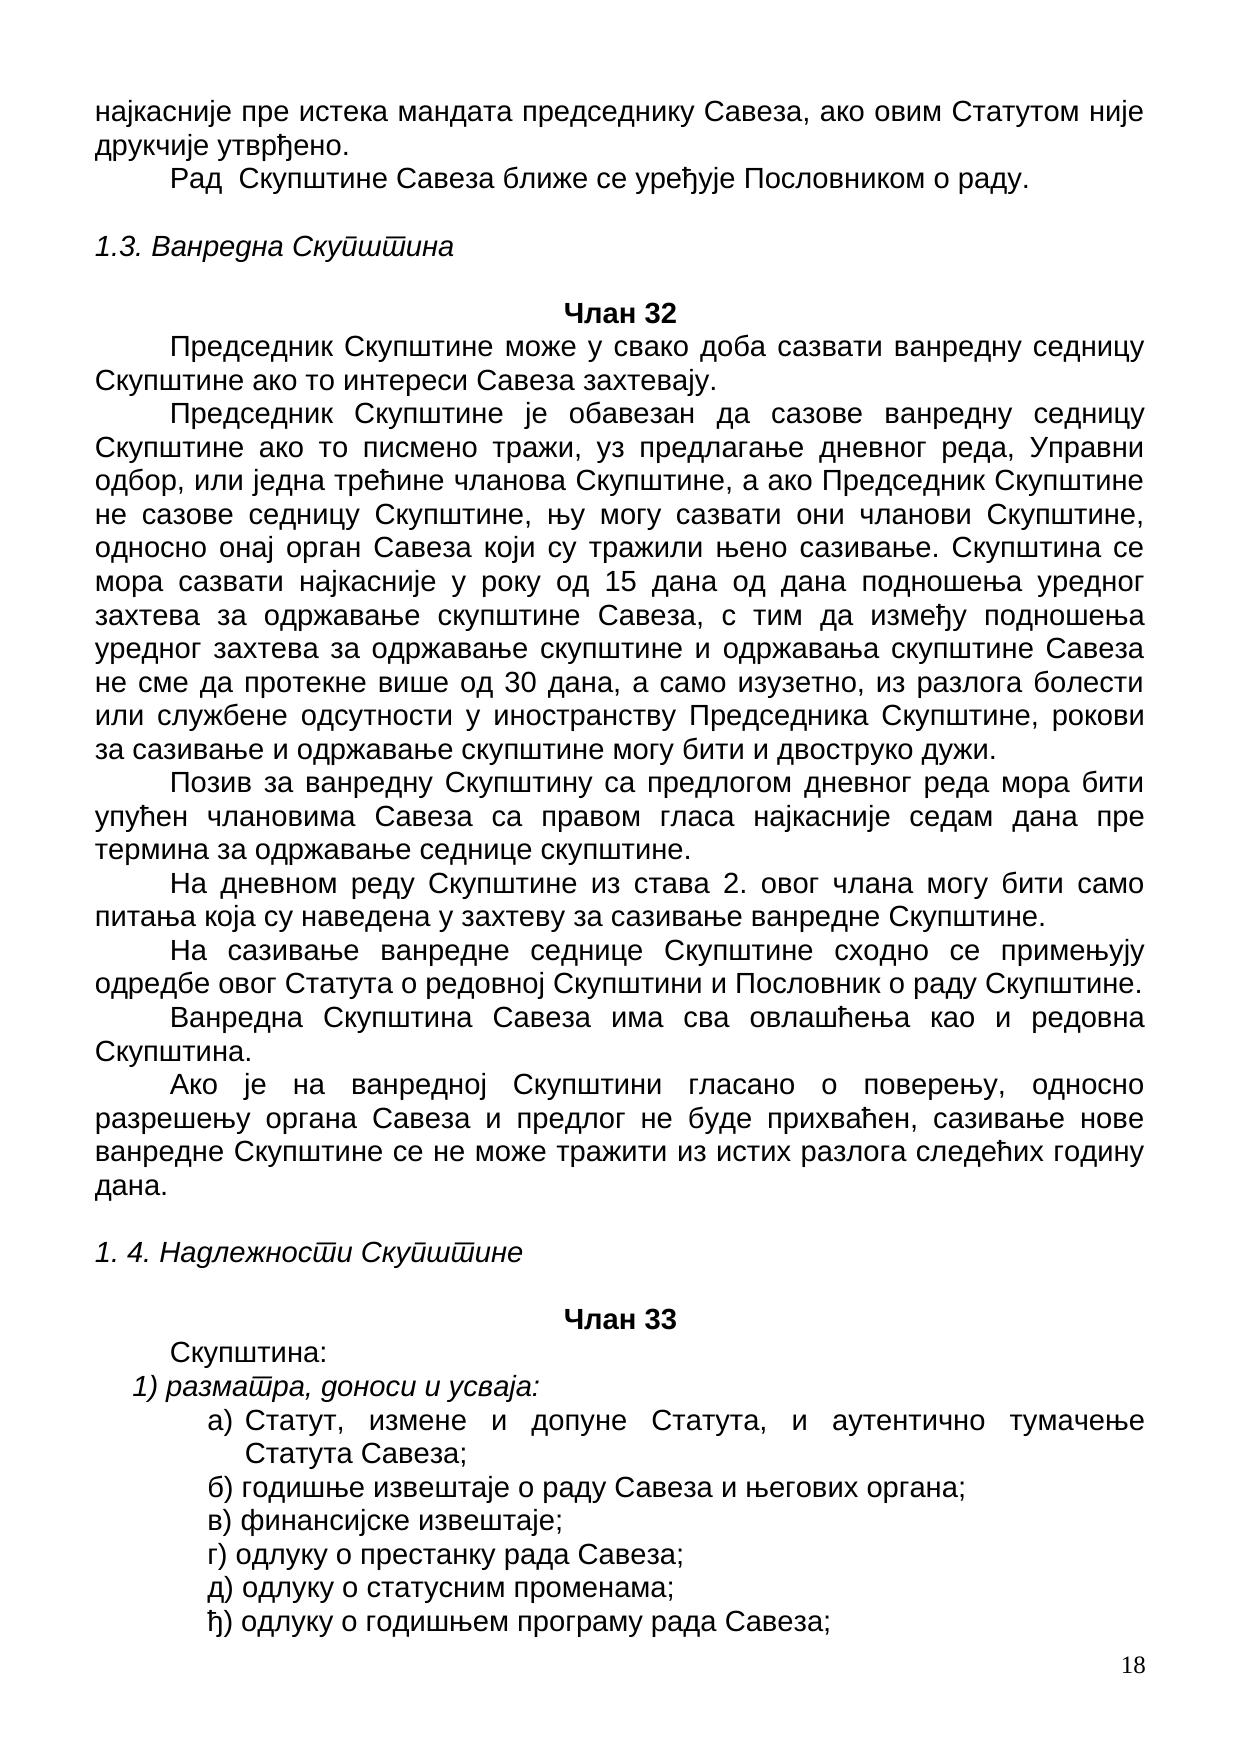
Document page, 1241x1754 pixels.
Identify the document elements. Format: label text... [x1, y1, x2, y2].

text Ванредна Скупштина Савеза има сва овлашћења као и редовна Скупштина. [94, 1000, 1146, 1067]
text Ако је на ванредној Скупштини гласано о поверењу, односно разрешењу органа Савеза и предлог не буде прихваћен, сазивање нове ванредне Скупштине се не може тражити из истих разлога следећих годину дана. [94, 1067, 1146, 1201]
text 1.3. Ванредна Скупштина [94, 229, 1146, 262]
text Члан [94, 296, 1146, 329]
text в) финансијске извештаје; [207, 1503, 1146, 1537]
text 1) разматра, доноси и усваја: [132, 1369, 1146, 1403]
text На сазивање ванредне седнице Скупштине сходно се примењују одредбе овог Статута о редовној Скупштини и Пословник о раду Скупштине. [94, 933, 1146, 1000]
list Статут, измене и допуне Статута, и аутентично тумачење Статута Савеза; [207, 1403, 1146, 1470]
text Позив за ванредну Скупштину са предлогом дневног реда мора бити упућен члановима Савеза са правом гласа најкасније седам дана пре термина за одржавање седнице скупштине. [94, 765, 1146, 866]
text 1. 4. Надлежности Скупштине [94, 1235, 1146, 1268]
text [94, 94, 1146, 162]
text Члан [94, 1302, 1146, 1336]
text д) одлуку о статусним променама; [207, 1570, 1146, 1604]
text Рад Скупштине Савеза ближе се уређује Пословником о раду. [94, 162, 1146, 195]
text г) одлуку о престанку рада Савеза; [207, 1537, 1146, 1570]
text На дневном реду Скупштине из става 2. овог члана могу бити само питања која су наведена у захтеву за сазивање ванредне Скупштине. [94, 866, 1146, 933]
text Скупштина: [94, 1336, 1146, 1369]
text Председник Скупштине може у свако доба сазвати ванредну седницу Скупштине ако то интереси Савеза захтевају. [94, 329, 1146, 396]
text б) годишње извештаје о раду Савеза и његових органа; [207, 1470, 1146, 1503]
text Председник Скупштине је обавезан да сазове ванредну седницу Скупштине ако то писмено тражи, уз предлагање дневног реда, Управни одбор, или једна трећине чланова Скупштине, а ако Председник Скупштине не сазове седницу Скупштине, њу могу сазвати они чланови Скупштине, односно онај орган Савеза који су тражили њено сазивање. Скупштина се мора сазвати најкасније у року од 15 дана од дана подношења уредног захтева за одржавање скупштине Савеза, с тим да између подношења уредног захтева за одржавање скупштине и одржавања скупштине Савеза не сме да протекне више од 30 дана, а само изузетно, из разлога болести или службене одсутности у иностранству Председника Скупштине, рокови за сазивање и одржавање скупштине могу бити и двоструко дужи. [94, 396, 1146, 765]
text ђ) одлуку о годишњем програму рада Савеза; [207, 1604, 1146, 1637]
